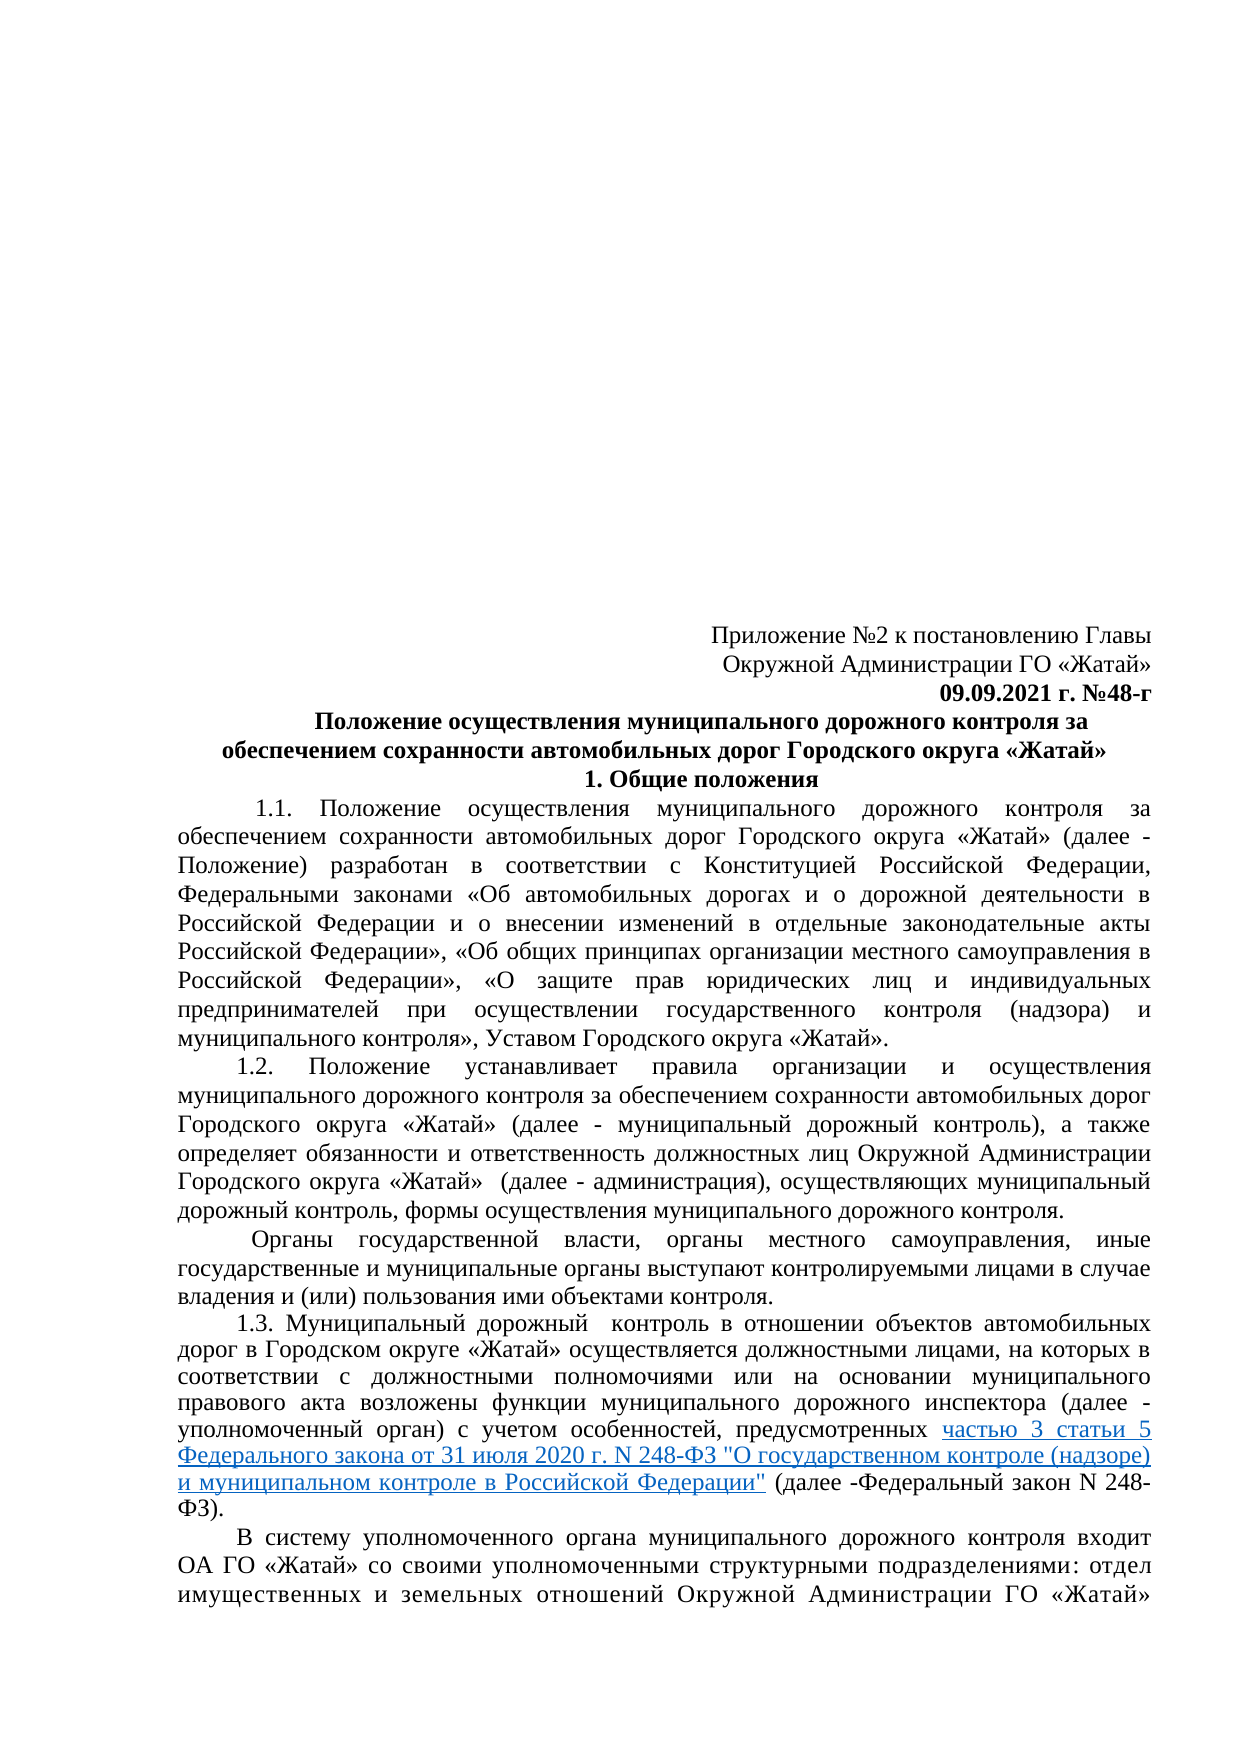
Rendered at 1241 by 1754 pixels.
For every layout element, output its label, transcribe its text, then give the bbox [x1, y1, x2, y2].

text Приложение №2 к постановлению Главы [177, 620, 1152, 649]
text 1.2. Положение устанавливает правила организации и осуществления муниципального дорожного контроля за обеспечением сохранности автомобильных дорог Городского округа «Жатай» (далее - муниципальный дорожный контроль), а также определяет обязанности и ответственность должностных лиц Окружной Администрации Городского округа «Жатай» (далее - администрация), осуществляющих муниципальный дорожный контроль, формы осуществления муниципального дорожного контроля. [177, 1051, 1152, 1224]
text Органы государственной власти, органы местного самоуправления, иные государственные и муниципальные органы выступают контролируемыми лицами в случае владения и (или) пользования ими объектами контроля. [177, 1224, 1152, 1310]
subtitle Положение осуществления муниципального дорожного контроля за обеспечением сохранности автомобильных дорог Городского округа «Жатай» [177, 706, 1152, 764]
subtitle 1. Общие положения [177, 764, 1152, 793]
subtitle 09.09.2021 г. №48-г [177, 678, 1152, 706]
text 1.1. Положение осуществления муниципального дорожного контроля за обеспечением сохранности автомобильных дорог Городского округа «Жатай» (далее - Положение) разработан в соответствии с Конституцией Российской Федерации, Федеральными законами «Об автомобильных дорогах и о дорожной деятельности в Российской Федерации и о внесении изменений в отдельные законодательные акты Российской Федерации», «Об общих принципах организации местного самоуправления в Российской Федерации», «О защите прав юридических лиц и индивидуальных предпринимателей при осуществлении государственного контроля (надзора) и муниципального контроля», Уставом Городского округа «Жатай». [177, 793, 1152, 1051]
text Окружной Администрации ГО «Жатай» [177, 649, 1152, 678]
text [177, 1522, 1152, 1608]
text 1.3. Муниципальный дорожный контроль в отношении объектов автомобильных дорог в Городском округе «Жатай» осуществляется должностными лицами, на которых в соответствии с должностными полномочиями или на основании муниципального правового акта возложены функции муниципального дорожного инспектора (далее - уполномоченный орган) с учетом особенностей, предусмотренных частью 3 статьи 5 Федерального закона от 31 июля 2020 г. N 248-ФЗ "О государственном контроле (надзоре) и муниципальном контроле в Российской Федерации" (далее -Федеральный закон N 248-ФЗ). [177, 1310, 1152, 1522]
